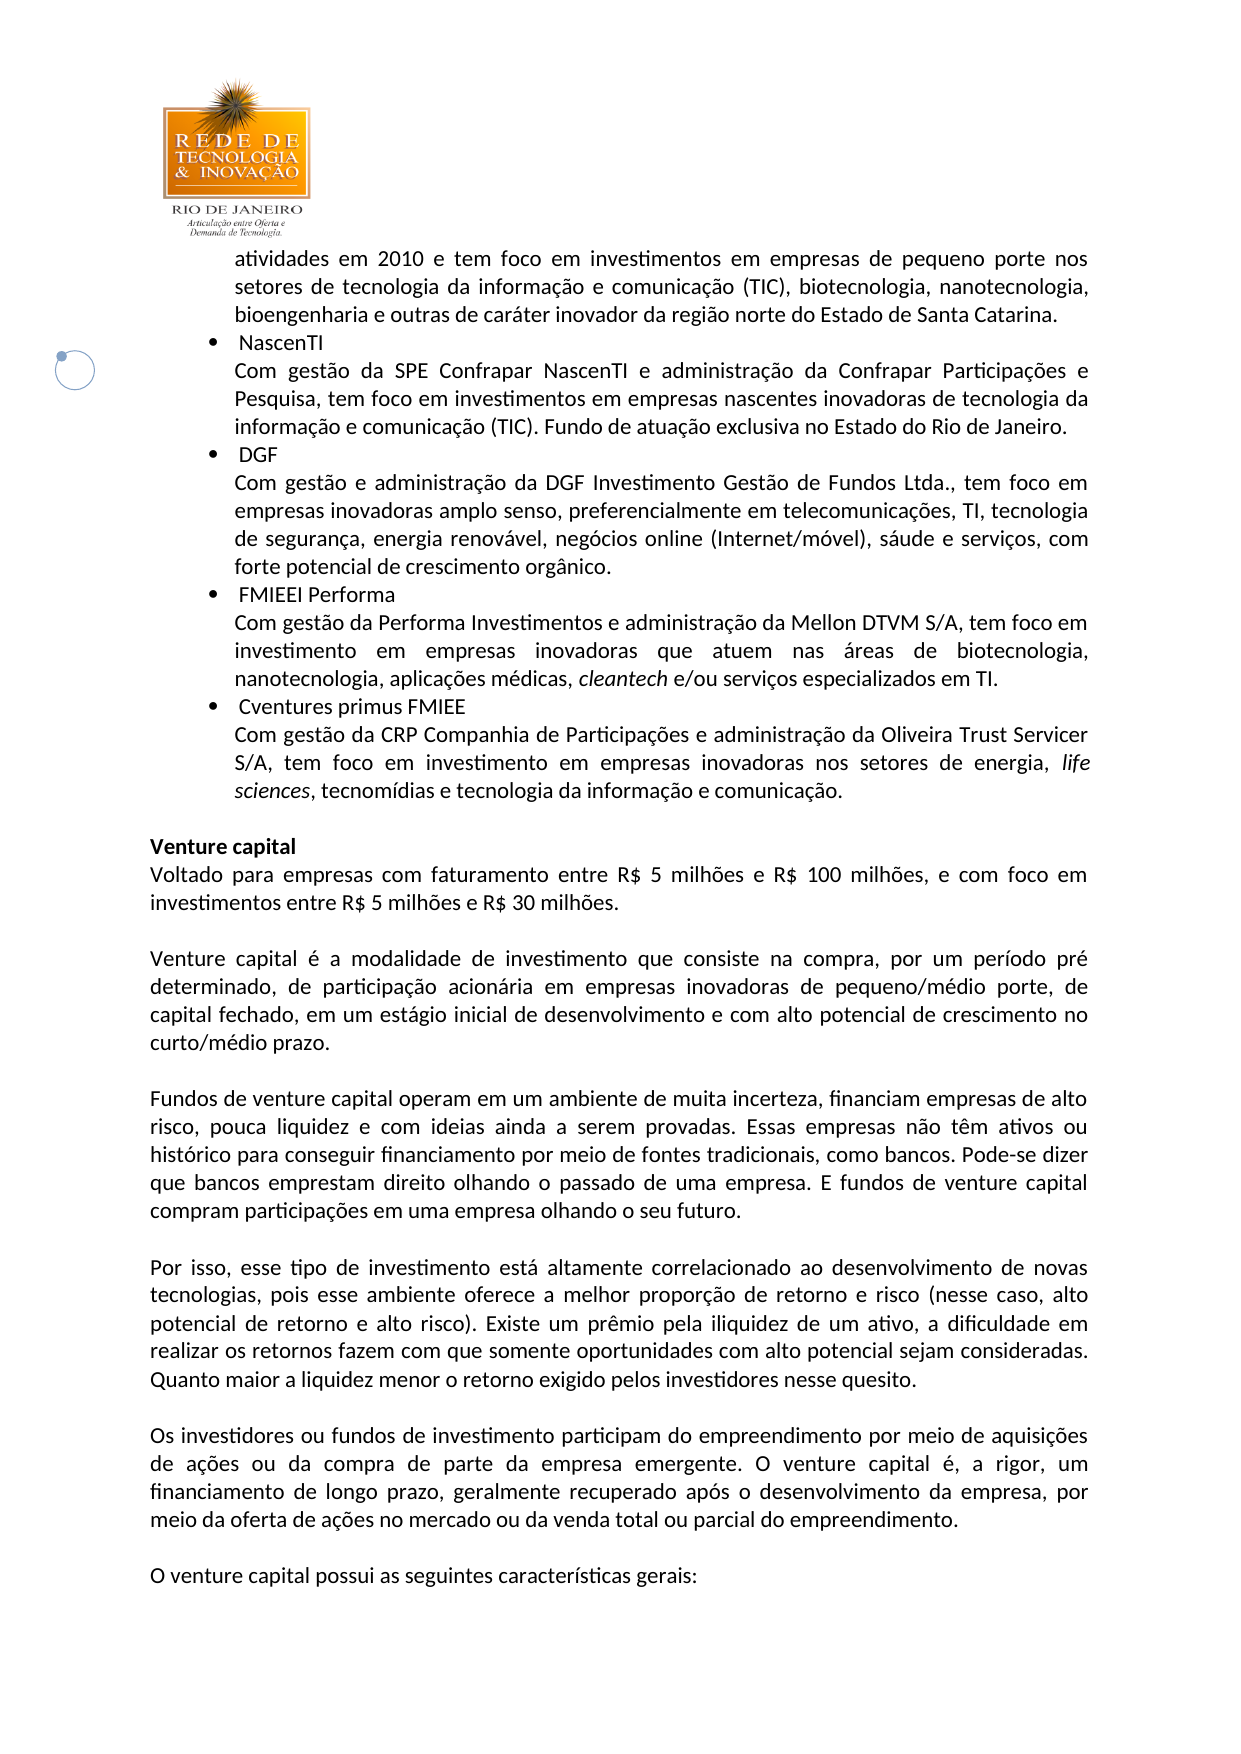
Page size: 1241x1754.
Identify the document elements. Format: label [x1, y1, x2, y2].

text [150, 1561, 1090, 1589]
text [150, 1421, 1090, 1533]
picture [150, 73, 323, 244]
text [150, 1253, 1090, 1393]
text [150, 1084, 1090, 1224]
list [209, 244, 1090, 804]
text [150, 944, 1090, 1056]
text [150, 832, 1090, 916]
